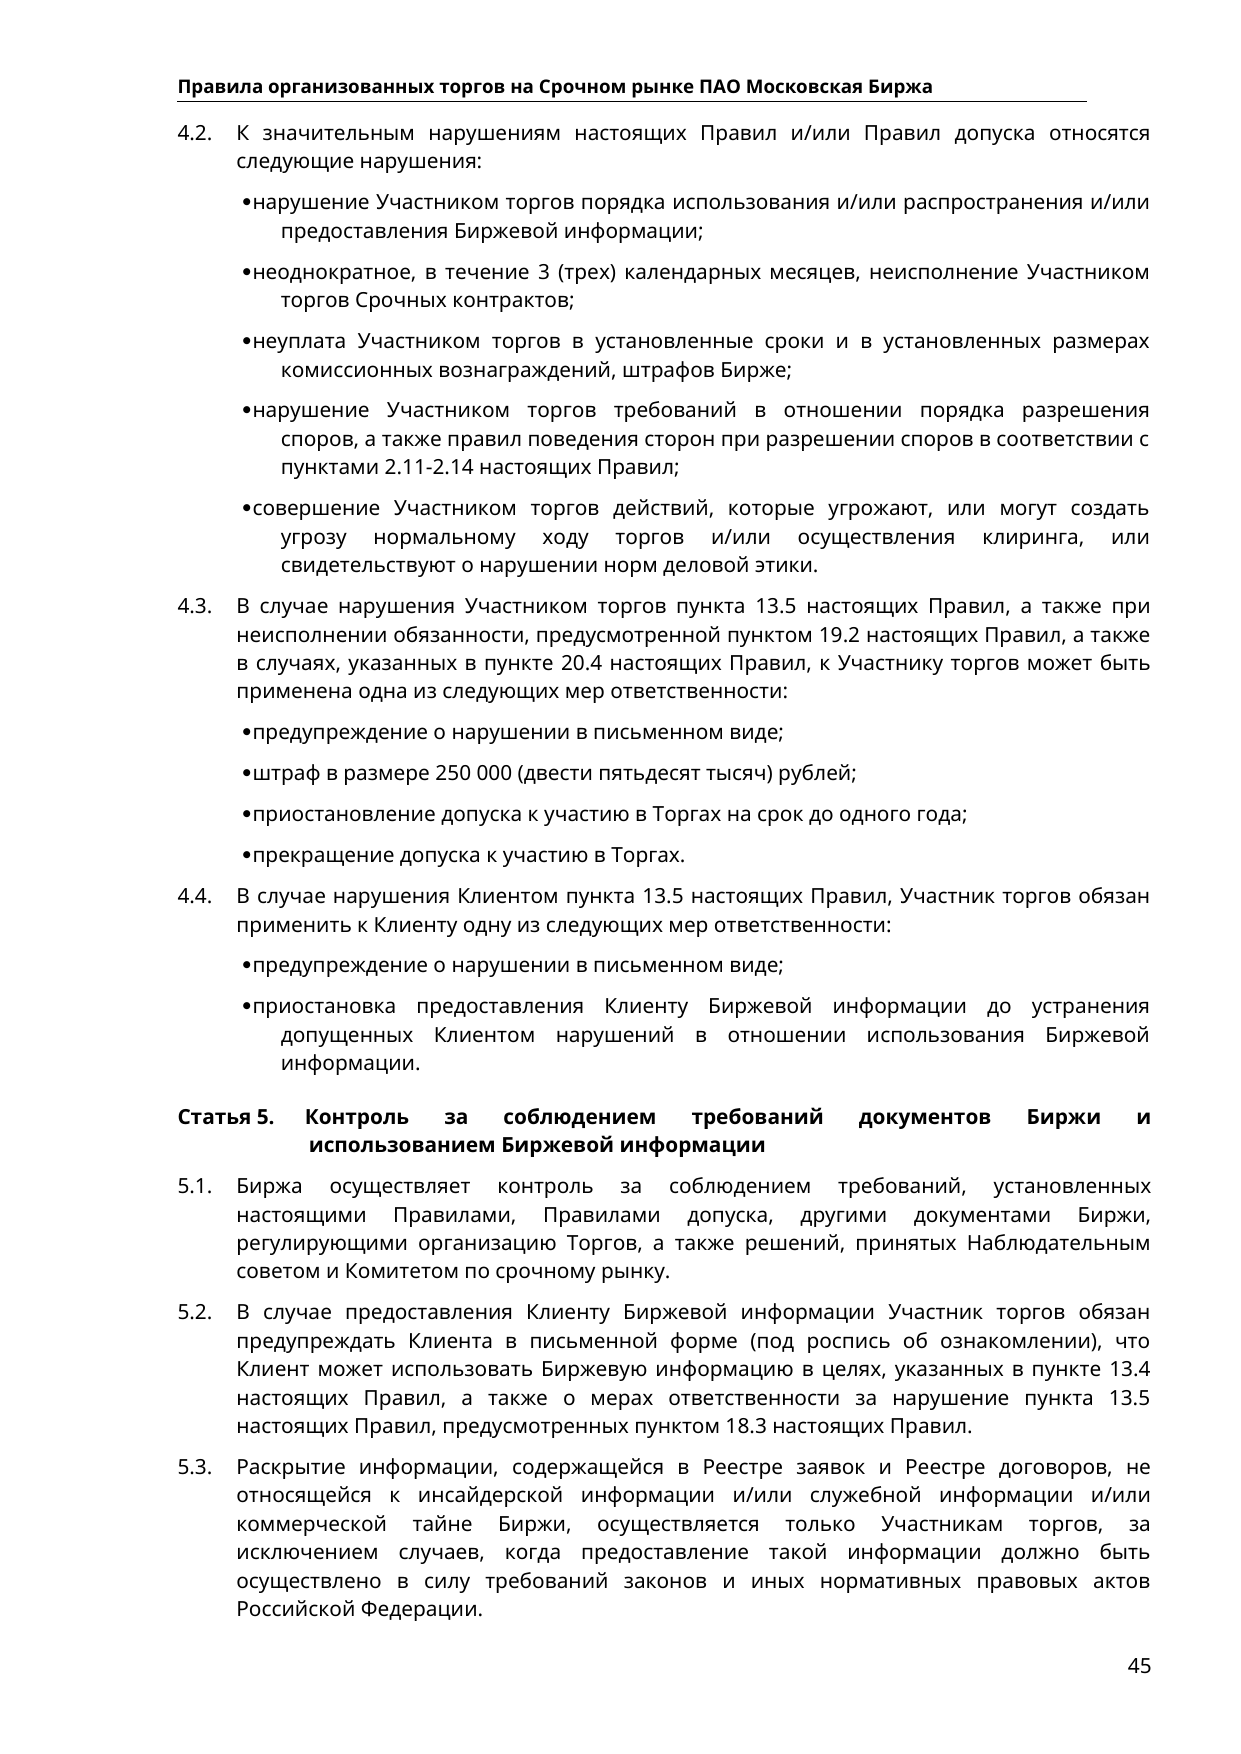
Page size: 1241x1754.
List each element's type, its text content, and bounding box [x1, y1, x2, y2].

text К значительным нарушениям настоящих Правил и/или Правил допуска относятся следующие нарушения: [177, 118, 1152, 175]
list штраф в размере 250 000 (двести пятьдесят тысяч) рублей; [243, 758, 1151, 787]
text Раскрытие информации, содержащейся в Реестре заявок и Реестре договоров, не относящейся к инсайдерской информации и/или служебной информации и/или коммерческой тайне Биржи, осуществляется только Участникам торгов, за исключением случаев, когда предоставление такой информации должно быть осуществлено в силу требований законов и иных нормативных правовых актов Российской Федерации. [177, 1452, 1152, 1623]
text В случае нарушения Клиентом пункта 13.5 настоящих Правил, Участник торгов обязан применить к Клиенту одну из следующих мер ответственности: [177, 881, 1152, 938]
list нарушение Участником торгов требований в отношении порядка разрешения споров, а также правил поведения сторон при разрешении споров в соответствии с пунктами 2.11-2.14 настоящих Правил; [243, 396, 1151, 481]
list нарушение Участником торгов порядка использования и/или распространения и/или предоставления Биржевой информации; [243, 187, 1151, 244]
title Контроль за соблюдением требований документов Биржи и использованием Биржевой информации [177, 1102, 1152, 1159]
text В случае нарушения Участником торгов пункта 13.5 настоящих Правил, а также при неисполнении обязанности, предусмотренной пунктом 19.2 настоящих Правил, а также в случаях, указанных в пункте 20.4 настоящих Правил, к Участнику торгов может быть применена одна из следующих мер ответственности: [177, 591, 1152, 705]
list приостановление допуска к участию в Торгах на срок до одного года; [243, 799, 1151, 828]
list совершение Участником торгов действий, которые угрожают, или могут создать угрозу нормальному ходу торгов и/или осуществления клиринга, или свидетельствуют о нарушении норм деловой этики. [243, 493, 1151, 579]
list неуплата Участником торгов в установленные сроки и в установленных размерах комиссионных вознаграждений, штрафов Бирже; [243, 326, 1151, 383]
list неоднократное, в течение 3 (трех) календарных месяцев, неисполнение Участником торгов Срочных контрактов; [243, 257, 1151, 314]
text В случае предоставления Клиенту Биржевой информации Участник торгов обязан предупреждать Клиента в письменной форме (под роспись об ознакомлении), что Клиент может использовать Биржевую информацию в целях, указанных в пункте 13.4 настоящих Правил, а также о мерах ответственности за нарушение пункта 13.5 настоящих Правил, предусмотренных пунктом 18.3 настоящих Правил. [177, 1297, 1152, 1440]
list предупреждение о нарушении в письменном виде; [243, 951, 1151, 979]
list предупреждение о нарушении в письменном виде; [243, 717, 1151, 746]
text Биржа осуществляет контроль за соблюдением требований, установленных настоящими Правилами, Правилами допуска, другими документами Биржи, регулирующими организацию Торгов, а также решений, принятых Наблюдательным советом и Комитетом по срочному рынку. [177, 1171, 1152, 1285]
list прекращение допуска к участию в Торгах. [243, 840, 1151, 869]
list приостановка предоставления Клиенту Биржевой информации до устранения допущенных Клиентом нарушений в отношении использования Биржевой информации. [243, 992, 1151, 1077]
